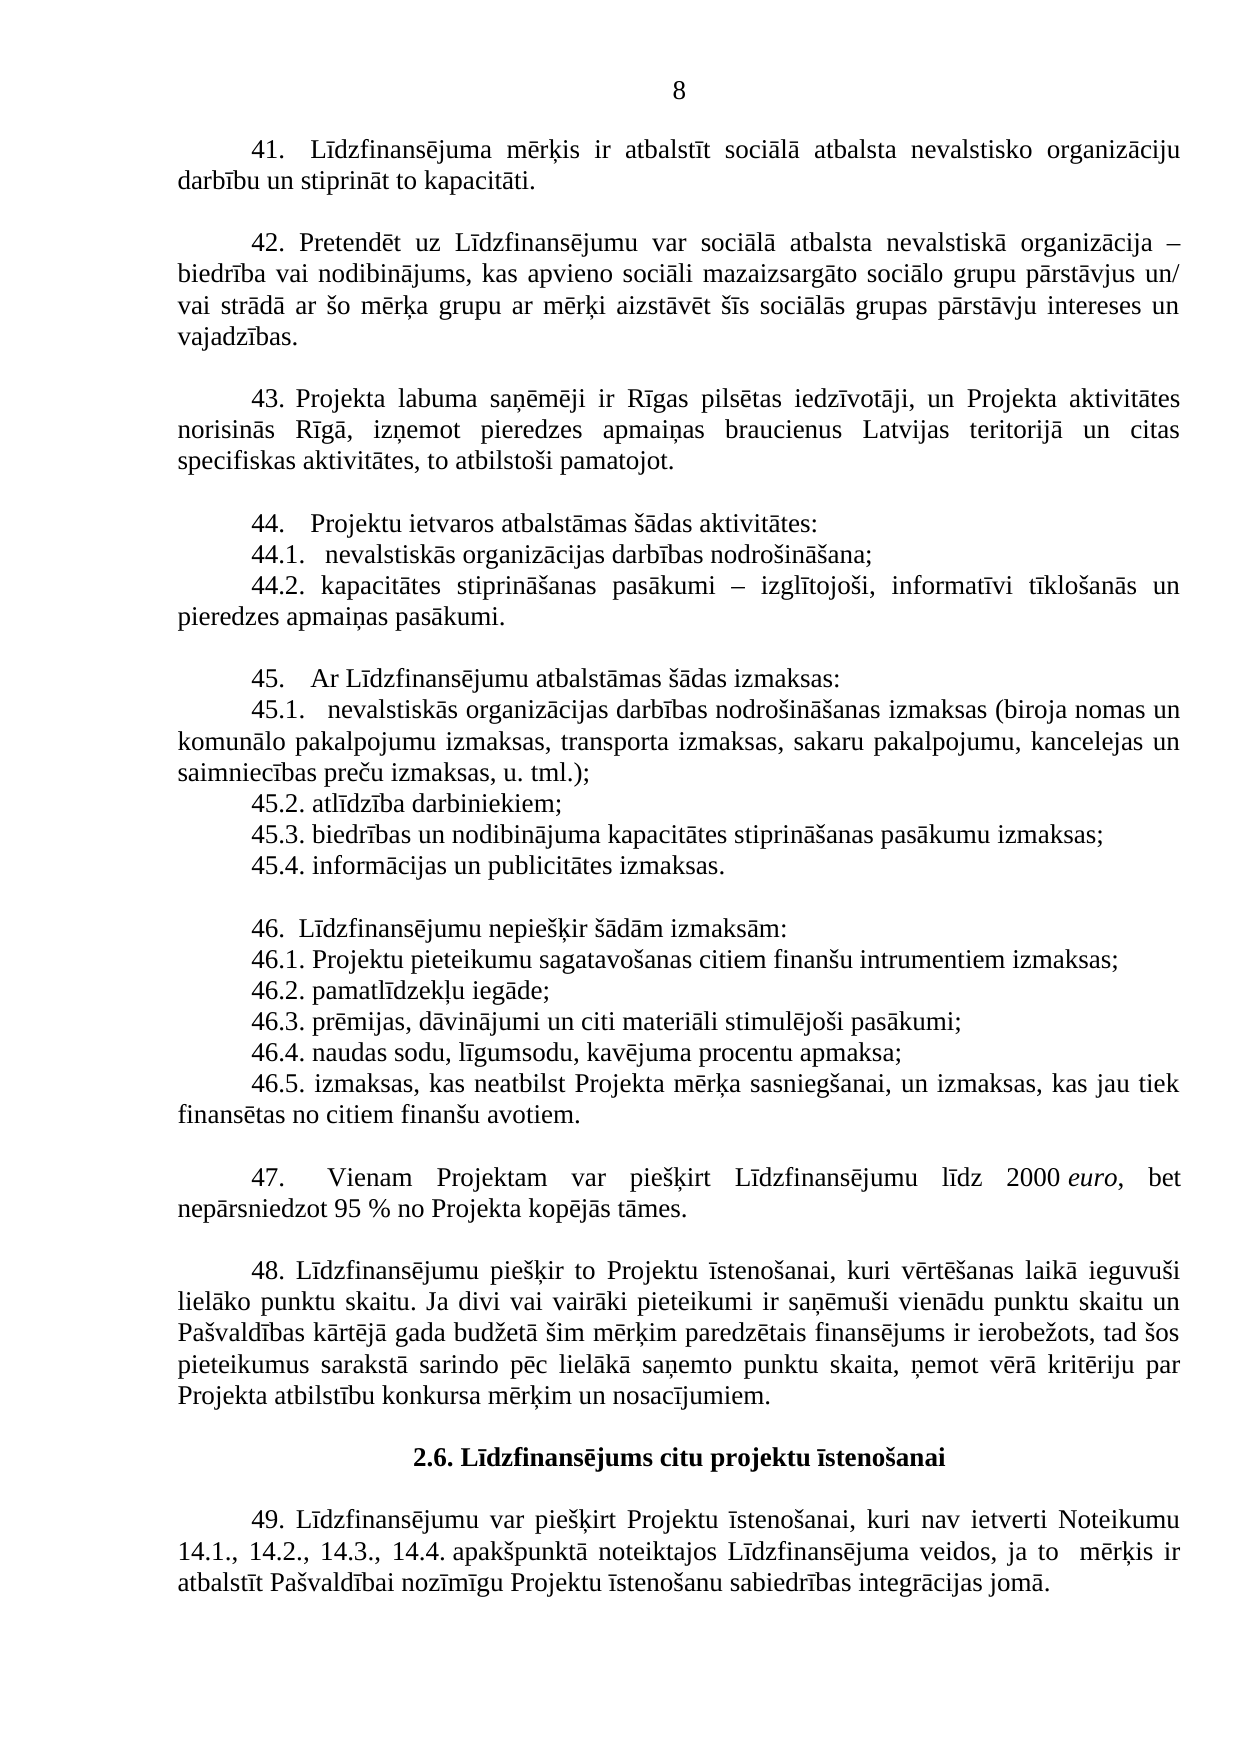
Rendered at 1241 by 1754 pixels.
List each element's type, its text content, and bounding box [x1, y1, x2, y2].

text 46. Līdzfinansējumu nepiešķir šādām izmaksām: [177, 912, 1181, 943]
text 46.1. Projektu pieteikumu sagatavošanas citiem finanšu intrumentiem izmaksas; [177, 943, 1181, 974]
text 46.3. prēmijas, dāvinājumi un citi materiāli stimulējoši pasākumi; [177, 1005, 1181, 1036]
text 47. Vienam Projektam var piešķirt Līdzfinansējumu līdz 2000 euro, bet nepārsniedzot 95 % no Projekta kopējās tāmes. [177, 1161, 1181, 1223]
text 49. Līdzfinansējumu var piešķirt Projektu īstenošanai, kuri nav ietverti Noteikumu 14.1., 14.2., 14.3., 14.4. apakšpunktā noteiktajos Līdzfinansējuma veidos, ja to mērķis ir atbalstīt Pašvaldībai nozīmīgu Projektu īstenošanu sabiedrības integrācijas jomā. [177, 1503, 1181, 1597]
text 42. Pretendēt uz Līdzfinansējumu var sociālā atbalsta nevalstiskā organizācija – biedrība vai nodibinājums, kas apvieno sociāli mazaizsargāto sociālo grupu pārstāvjus un/ vai strādā ar šo mērķa grupu ar mērķi aizstāvēt šīs sociālās grupas pārstāvju intereses un vajadzības. [177, 226, 1181, 351]
text 45.1. nevalstiskās organizācijas darbības nodrošināšanas izmaksas (biroja nomas un komunālo pakalpojumu izmaksas, transporta izmaksas, sakaru pakalpojumu, kancelejas un saimniecības preču izmaksas, u. tml.); [177, 694, 1181, 787]
text 46.5. izmaksas, kas neatbilst Projekta mērķa sasniegšanai, un izmaksas, kas jau tiek finansētas no citiem finanšu avotiem. [177, 1067, 1181, 1130]
text 44.1. nevalstiskās organizācijas darbības nodrošināšana; [177, 538, 1181, 569]
text 44. Projektu ietvaros atbalstāmas šādas aktivitātes: [177, 507, 1240, 538]
text 41. Līdzfinansējuma mērķis ir atbalstīt sociālā atbalsta nevalstisko organizāciju darbību un stiprināt to kapacitāti. [177, 133, 1181, 195]
text 45.2. atlīdzība darbiniekiem; [177, 787, 1181, 818]
text 45.4. informācijas un publicitātes izmaksas. [177, 849, 1181, 881]
text 46.2. pamatlīdzekļu iegāde; [177, 974, 1181, 1005]
text 46.4. naudas sodu, līgumsodu, kavējuma procentu apmaksa; [177, 1036, 1181, 1067]
text 44.2. kapacitātes stiprināšanas pasākumi – izglītojoši, informatīvi tīklošanās un pieredzes apmaiņas pasākumi. [177, 569, 1181, 631]
text 48. Līdzfinansējumu piešķir to Projektu īstenošanai, kuri vērtēšanas laikā ieguvuši lielāko punktu skaitu. Ja divi vai vairāki pieteikumi ir saņēmuši vienādu punktu skaitu un Pašvaldības kārtējā gada budžetā šim mērķim paredzētais finansējums ir ierobežots, tad šos pieteikumus sarakstā sarindo pēc lielākā saņemto punktu skaita, ņemot vērā kritēriju par Projekta atbilstību konkursa mērķim un nosacījumiem. [177, 1254, 1181, 1410]
text 45. Ar Līdzfinansējumu atbalstāmas šādas izmaksas: [177, 662, 1240, 694]
text 43. Projekta labuma saņēmēji ir Rīgas pilsētas iedzīvotāji, un Projekta aktivitātes norisinās Rīgā, izņemot pieredzes apmaiņas braucienus Latvijas teritorijā un citas specifiskas aktivitātes, to atbilstoši pamatojot. [177, 382, 1181, 476]
text 45.3. biedrības un nodibinājuma kapacitātes stiprināšanas pasākumu izmaksas; [177, 818, 1181, 849]
text 2.6. Līdzfinansējums citu projektu īstenošanai [177, 1441, 1181, 1472]
